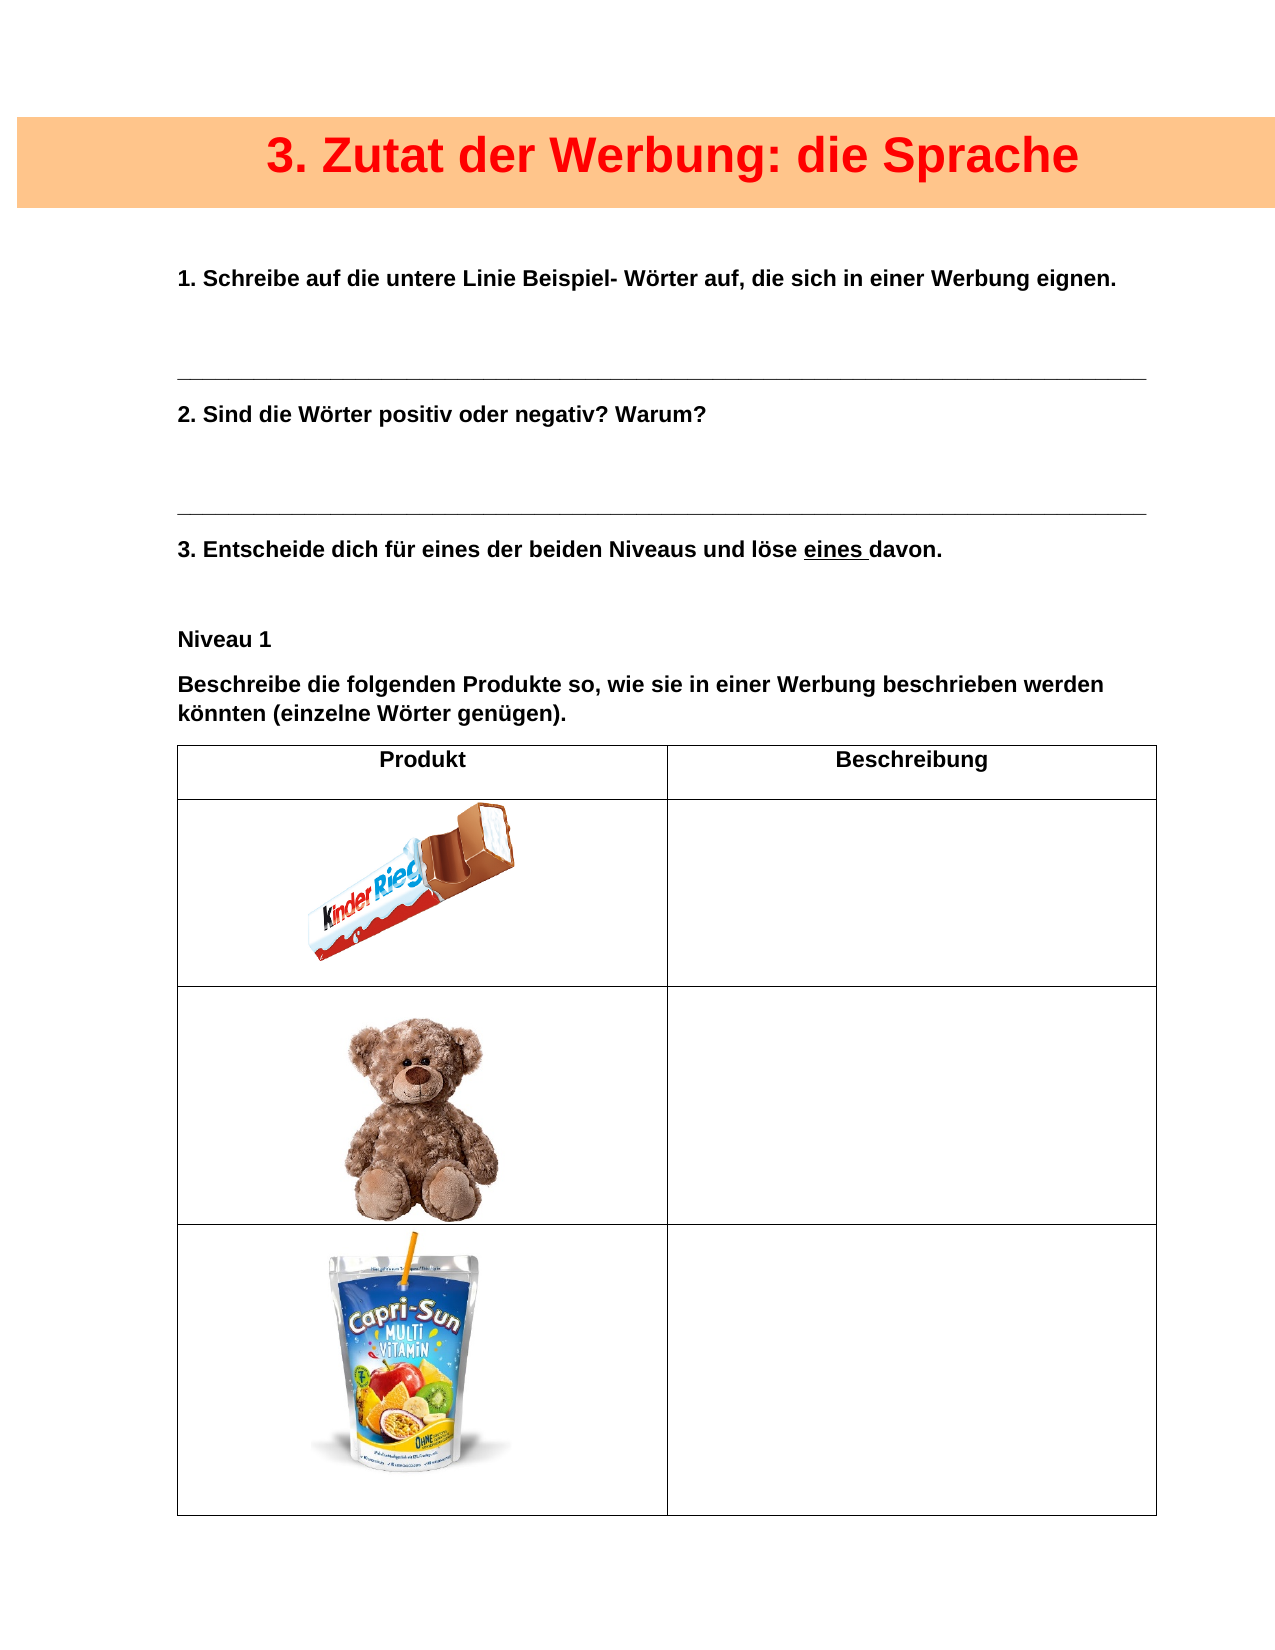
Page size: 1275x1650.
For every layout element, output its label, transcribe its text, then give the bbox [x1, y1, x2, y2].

text 1. Schreibe auf die untere Linie Beispiel- Wörter auf, die sich in einer Werbung eignen. [177, 265, 1157, 292]
table_cell [178, 800, 667, 986]
text 3. Entscheide dich für eines der beiden Niveaus und löse eines davon. [177, 536, 1157, 562]
text 2. Sind die Wörter positiv oder negativ? Warum? [177, 401, 1157, 427]
text ____________________________________________________________________________ [177, 491, 1157, 517]
table_cell [178, 987, 667, 1224]
picture [328, 799, 465, 963]
table_cell [178, 1225, 667, 1515]
table_cell [668, 987, 1156, 1224]
text ____________________________________________________________________________ [177, 356, 1157, 382]
table_cell [668, 800, 1156, 986]
text Niveau 1 [177, 626, 1157, 653]
text Beschreibe die folgenden Produkte so, wie sie in einer Werbung beschrieben werden könnten (einzelne Wörter genügen). [177, 671, 1157, 726]
picture [283, 1225, 533, 1475]
table_header Produkt [178, 746, 667, 799]
picture [318, 1017, 521, 1220]
table_cell [668, 1225, 1156, 1515]
table_header Beschreibung [668, 746, 1156, 799]
